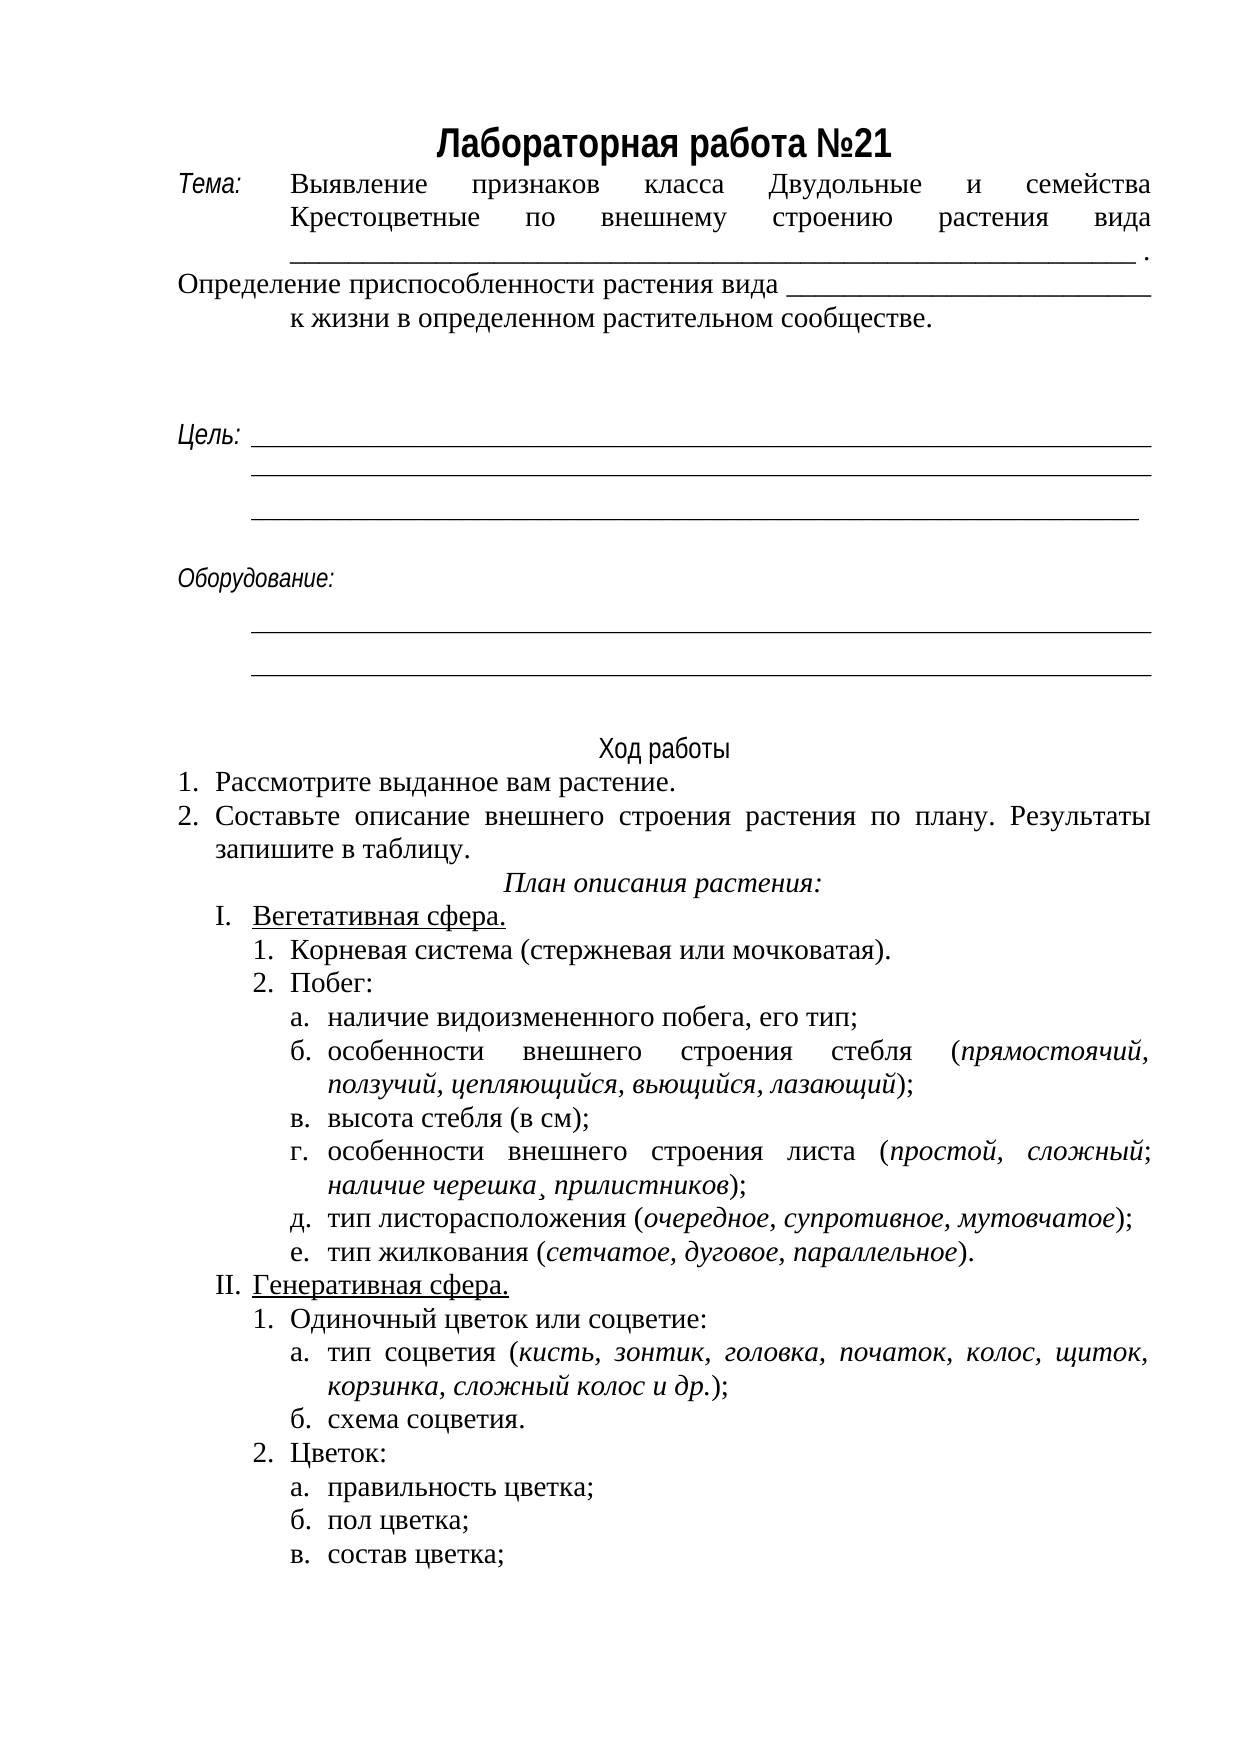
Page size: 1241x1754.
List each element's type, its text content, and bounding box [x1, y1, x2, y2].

list состав цветка; [290, 1536, 1152, 1569]
list особенности внешнего строения стебля (прямостоячий, ползучий, цепляющийся, вьющийся, лазающий); [290, 1033, 1152, 1100]
list высота стебля (в см); [290, 1100, 1152, 1133]
list особенности внешнего строения листа (простой, сложный; наличие черешка¸ прилистников); [290, 1133, 1152, 1200]
list Одиночный цветок или соцветие: [252, 1301, 1152, 1334]
list тип жилкования (сетчатое, дуговое, параллельное). [290, 1234, 1152, 1267]
text Ход работы [177, 731, 1152, 764]
list правильность цветка; [290, 1469, 1152, 1502]
text _______________________________________________________________________________________________________________________________________________ [251, 451, 1152, 522]
list Корневая система (стержневая или мочковатая). [252, 932, 1152, 966]
list Цветок: [252, 1435, 1152, 1469]
list тип соцветия (кисть, зонтик, головка, початок, колос, щиток, корзинка, сложный колос и др.); [290, 1334, 1152, 1402]
text Цель: ________________________________________________________________________ [177, 417, 1152, 451]
list пол цветка; [290, 1502, 1152, 1536]
list тип листорасположения (очередное, супротивное, мутовчатое); [290, 1200, 1152, 1234]
text Лабораторная работа №21 [177, 118, 1152, 166]
list Рассмотрите выданное вам растение. [177, 764, 1152, 798]
list наличие видоизмененного побега, его тип; [290, 999, 1152, 1033]
list Побег: [252, 966, 1152, 999]
list Вегетативная сфера. [215, 898, 1152, 932]
text Оборудование: ________________________________________________________________________ ________________________________________________________________________ [177, 562, 1152, 679]
text Определение приспособленности растения вида _________________________ к жизни в определенном растительном сообществе. [177, 267, 1152, 334]
text План описания растения: [177, 865, 1152, 898]
text Тема: Выявление признаков класса Двудольные и семейства Крестоцветные по внешнему строению растения вида __________________________________________________________ . [177, 166, 1152, 267]
list схема соцветия. [290, 1402, 1152, 1435]
list Генеративная сфера. [215, 1267, 1152, 1301]
list Составьте описание внешнего строения растения по плану. Результаты запишите в таблицу. [177, 798, 1152, 865]
